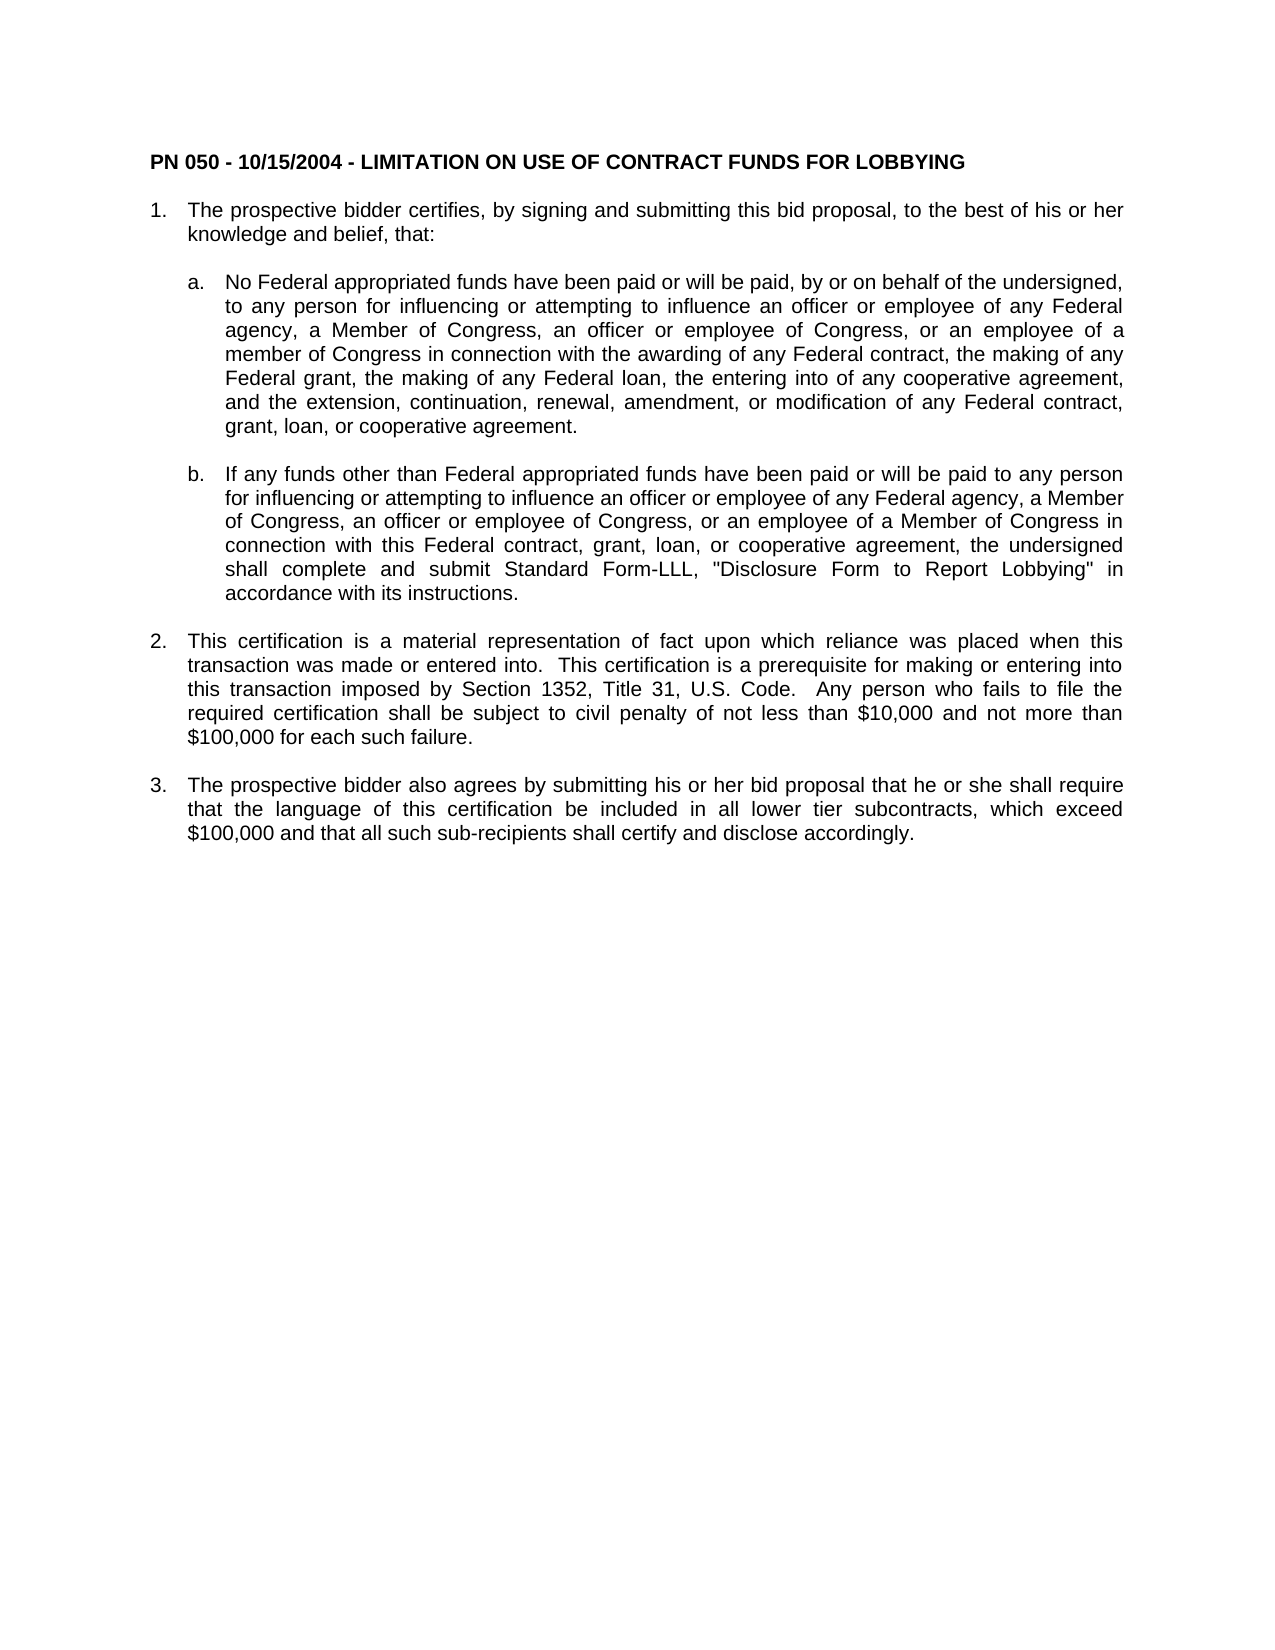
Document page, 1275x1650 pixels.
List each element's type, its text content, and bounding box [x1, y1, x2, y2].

text PN 050 - 10/15/2004 - LIMITATION ON USE OF CONTRACT FUNDS FOR LOBBYING [150, 150, 1125, 174]
list This certification is a material representation of fact upon which reliance was placed when this transaction was made or entered into. This certification is a prerequisite for making or entering into this transaction imposed by Section 1352, Title 31, U.S. Code. Any person who fails to file the required certification shall be subject to civil penalty of not less than $10,000 and not more than $100,000 for each such failure. [150, 629, 1125, 749]
list The prospective bidder certifies, by signing and submitting this bid proposal, to the best of his or her knowledge and belief, that: [150, 198, 1125, 246]
list No Federal appropriated funds have been paid or will be paid, by or on behalf of the undersigned, to any person for influencing or attempting to influence an officer or employee of any Federal agency, a Member of Congress, an officer or employee of Congress, or an employee of a member of Congress in connection with the awarding of any Federal contract, the making of any Federal grant, the making of any Federal loan, the entering into of any cooperative agreement, and the extension, continuation, renewal, amendment, or modification of any Federal contract, grant, loan, or cooperative agreement. [187, 270, 1125, 437]
list The prospective bidder also agrees by submitting his or her bid proposal that he or she shall require that the language of this certification be included in all lower tier subcontracts, which exceed $100,000 and that all such sub-recipients shall certify and disclose accordingly. [150, 773, 1125, 845]
list If any funds other than Federal appropriated funds have been paid or will be paid to any person for influencing or attempting to influence an officer or employee of any Federal agency, a Member of Congress, an officer or employee of Congress, or an employee of a Member of Congress in connection with this Federal contract, grant, loan, or cooperative agreement, the undersigned shall complete and submit Standard Form-LLL, "Disclosure Form to Report Lobbying" in accordance with its instructions. [187, 461, 1125, 605]
